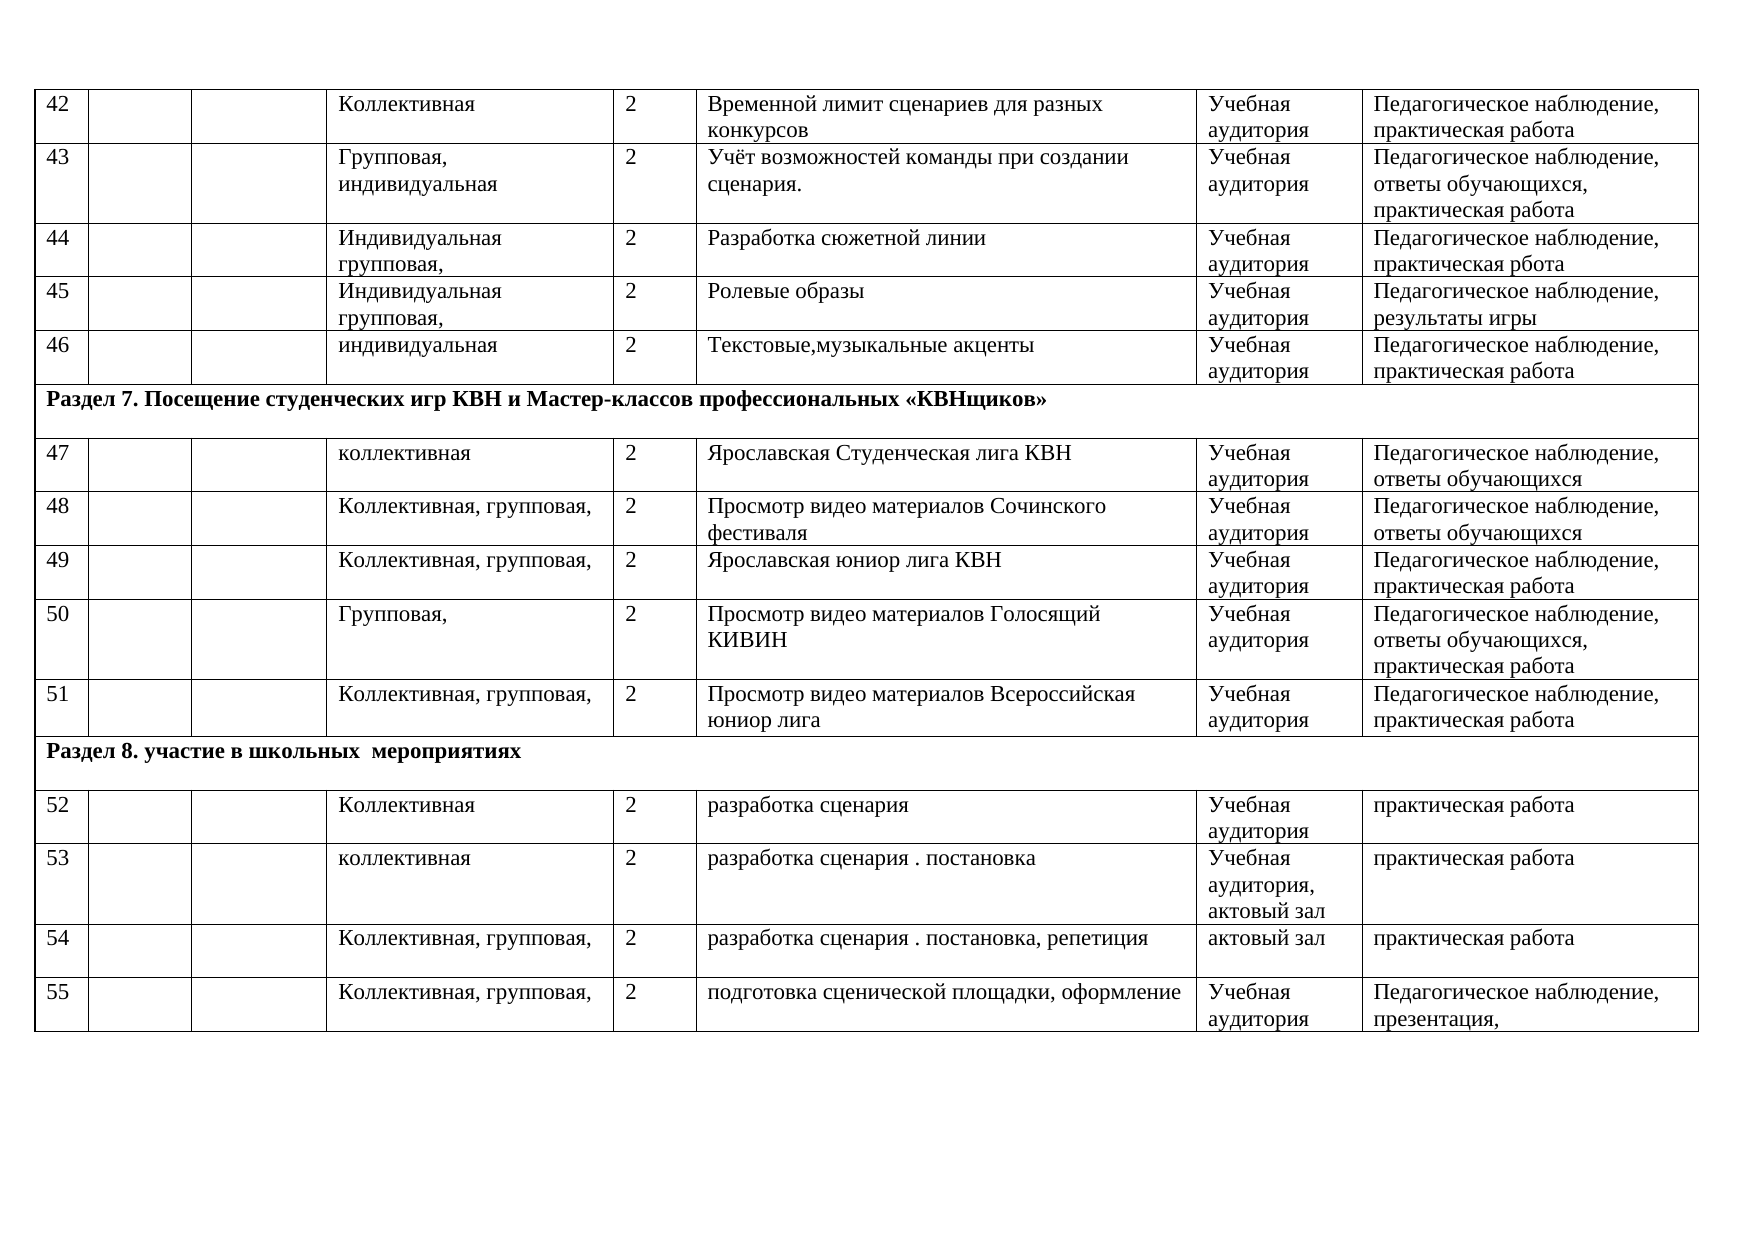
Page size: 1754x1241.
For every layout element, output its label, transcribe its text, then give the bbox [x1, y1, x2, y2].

table_cell Педагогическое наблюдение, практическая рбота [1363, 224, 1698, 276]
table_cell Педагогическое наблюдение, результаты игры [1363, 277, 1698, 330]
table_cell практическая работа [1363, 844, 1698, 923]
table_cell [192, 331, 326, 384]
table_cell [192, 439, 326, 491]
table_cell 2 [614, 844, 696, 923]
table_cell Учёт возможностей команды при создании сценария. [697, 144, 1196, 222]
table_cell разработка сценария . постановка [697, 844, 1196, 923]
table_cell Педагогическое наблюдение, презентация, [1363, 978, 1698, 1031]
table_cell [192, 492, 326, 545]
table_cell Учебная аудитория [1197, 439, 1362, 491]
table_cell Раздел 7. Посещение студенческих игр КВН и Мастер-классов профессиональных «КВНщиков» [36, 385, 1698, 437]
table_cell подготовка сценической площадки, оформление [697, 978, 1196, 1031]
table_cell [192, 224, 326, 276]
table_cell [192, 791, 326, 843]
table_cell Индивидуальная групповая, [327, 224, 613, 276]
table_cell Учебная аудитория [1197, 680, 1362, 736]
table_cell [89, 224, 191, 276]
table_cell [89, 546, 191, 599]
table_cell 2 [614, 144, 696, 222]
table_cell 2 [614, 791, 696, 843]
table_cell 2 [614, 277, 696, 330]
table_cell Педагогическое наблюдение, ответы обучающихся, практическая работа [1363, 600, 1698, 679]
table_cell Учебная аудитория [1197, 978, 1362, 1031]
table_cell [192, 144, 326, 222]
table_cell Коллективная, групповая, [327, 546, 613, 599]
table_cell Учебная аудитория [1197, 546, 1362, 599]
table_cell Текстовые,музыкальные акценты [697, 331, 1196, 384]
table_cell Педагогическое наблюдение, ответы обучающихся [1363, 492, 1698, 545]
table_cell Учебная аудитория [1197, 331, 1362, 384]
table_cell 2 [614, 546, 696, 599]
table_cell [89, 144, 191, 222]
table_cell Педагогическое наблюдение, практическая работа [1363, 331, 1698, 384]
table_cell Учебная аудитория [1197, 791, 1362, 843]
table_cell [89, 680, 191, 736]
table_cell Просмотр видео материалов Голосящий КИВИН [697, 600, 1196, 679]
table_cell Ярославская юниор лига КВН [697, 546, 1196, 599]
table_cell Коллективная, групповая, [327, 492, 613, 545]
table_cell Учебная аудитория [1197, 90, 1362, 142]
table_cell [89, 844, 191, 923]
table_cell [89, 277, 191, 330]
table_cell 2 [614, 680, 696, 736]
table_cell 44 [36, 224, 88, 276]
table_cell 49 [36, 546, 88, 599]
table_cell 51 [36, 680, 88, 736]
table_cell коллективная [327, 439, 613, 491]
table_cell Индивидуальная групповая, [327, 277, 613, 330]
table_cell 47 [36, 439, 88, 491]
table_cell 53 [36, 844, 88, 923]
table_cell Учебная аудитория [1197, 277, 1362, 330]
table_cell Коллективная, групповая, [327, 978, 613, 1031]
table_cell 45 [36, 277, 88, 330]
table_cell 2 [614, 492, 696, 545]
table_cell Педагогическое наблюдение, практическая работа [1363, 680, 1698, 736]
table_cell разработка сценария . постановка, репетиция [697, 925, 1196, 977]
table_cell 46 [36, 331, 88, 384]
table_cell актовый зал [1197, 925, 1362, 977]
table_cell коллективная [327, 844, 613, 923]
table_cell Коллективная, групповая, [327, 680, 613, 736]
table_cell 43 [36, 144, 88, 222]
table_cell Педагогическое наблюдение, практическая работа [1363, 90, 1698, 142]
table_cell [89, 331, 191, 384]
table_cell [192, 844, 326, 923]
table_cell 2 [614, 925, 696, 977]
table_cell Педагогическое наблюдение, практическая работа [1363, 546, 1698, 599]
table_cell индивидуальная [327, 331, 613, 384]
table_cell [89, 600, 191, 679]
table_cell 2 [614, 224, 696, 276]
table_cell 2 [614, 978, 696, 1031]
table_cell [89, 925, 191, 977]
table_cell [192, 978, 326, 1031]
table_cell Временной лимит сценариев для разных конкурсов [697, 90, 1196, 142]
table_cell [192, 925, 326, 977]
table_cell Ролевые образы [697, 277, 1196, 330]
table_cell Групповая, индивидуальная [327, 144, 613, 222]
table_cell Учебная аудитория [1197, 600, 1362, 679]
table_cell [192, 277, 326, 330]
table_cell 2 [614, 600, 696, 679]
table_cell [192, 90, 326, 142]
table_cell Педагогическое наблюдение, ответы обучающихся [1363, 439, 1698, 491]
table_cell разработка сценария [697, 791, 1196, 843]
table_cell Просмотр видео материалов Сочинского фестиваля [697, 492, 1196, 545]
table_cell Коллективная [327, 90, 613, 142]
table_cell [89, 791, 191, 843]
table_cell Учебная аудитория [1197, 492, 1362, 545]
table_cell Раздел 8. участие в школьных мероприятиях [36, 737, 1698, 789]
table_cell Групповая, [327, 600, 613, 679]
table_cell практическая работа [1363, 925, 1698, 977]
table_cell Педагогическое наблюдение, ответы обучающихся, практическая работа [1363, 144, 1698, 222]
table_cell Учебная аудитория, актовый зал [1197, 844, 1362, 923]
table_cell 54 [36, 925, 88, 977]
table_cell [192, 546, 326, 599]
table_cell Коллективная [327, 791, 613, 843]
table_cell Коллективная, групповая, [327, 925, 613, 977]
table_cell 50 [36, 600, 88, 679]
table_cell [89, 978, 191, 1031]
table_cell 2 [614, 331, 696, 384]
table_cell [89, 439, 191, 491]
table_cell Разработка сюжетной линии [697, 224, 1196, 276]
table_cell 52 [36, 791, 88, 843]
table_cell Просмотр видео материалов Всероссийская юниор лига [697, 680, 1196, 736]
table_cell практическая работа [1363, 791, 1698, 843]
table_cell 42 [36, 90, 88, 142]
table_cell Учебная аудитория [1197, 224, 1362, 276]
table_cell [89, 492, 191, 545]
table_cell [89, 90, 191, 142]
table_cell Учебная аудитория [1197, 144, 1362, 222]
table_cell Ярославская Студенческая лига КВН [697, 439, 1196, 491]
table_cell 48 [36, 492, 88, 545]
table_cell 55 [36, 978, 88, 1031]
table_cell [192, 600, 326, 679]
table_cell 2 [614, 90, 696, 142]
table_cell 2 [614, 439, 696, 491]
table_cell [192, 680, 326, 736]
